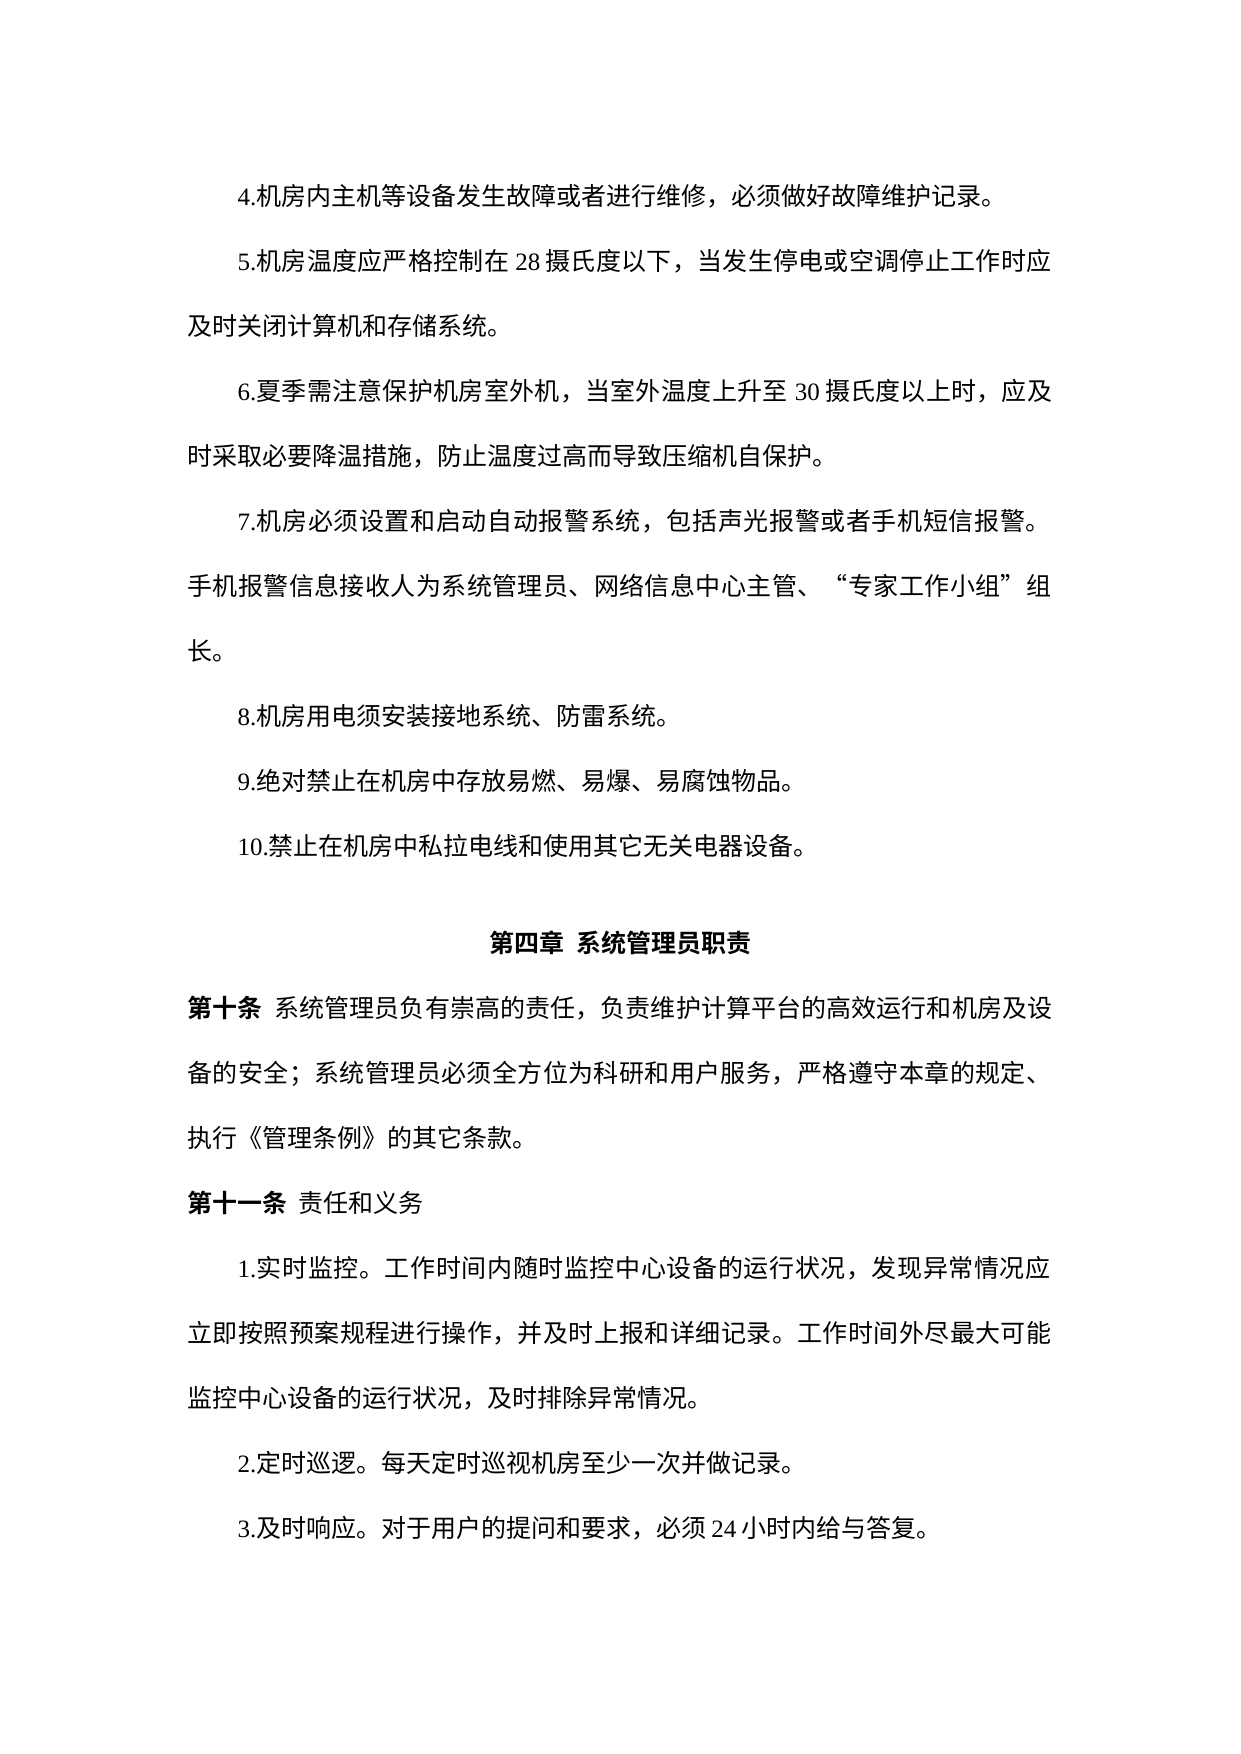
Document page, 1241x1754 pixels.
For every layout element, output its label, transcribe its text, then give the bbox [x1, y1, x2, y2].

text 3.及时响应。对于用户的提问和要求，必须24小时内给与答复。 [187, 1494, 1053, 1559]
text 10.禁止在机房中私拉电线和使用其它无关电器设备。 [187, 812, 1053, 877]
text 7.机房必须设置和启动自动报警系统，包括声光报警或者手机短信报警。手机报警信息接收人为系统管理员、网络信息中心主管、“专家工作小组”组长。 [187, 487, 1053, 682]
text 第十条 系统管理员负有崇高的责任，负责维护计算平台的高效运行和机房及设备的安全；系统管理员必须全方位为科研和用户服务，严格遵守本章的规定、执行《管理条例》的其它条款。 [187, 974, 1053, 1169]
text 4.机房内主机等设备发生故障或者进行维修，必须做好故障维护记录。 [187, 162, 1053, 227]
text 8.机房用电须安装接地系统、防雷系统。 [187, 682, 1053, 747]
text 9.绝对禁止在机房中存放易燃、易爆、易腐蚀物品。 [187, 747, 1053, 812]
text 5.机房温度应严格控制在28摄氏度以下，当发生停电或空调停止工作时应及时关闭计算机和存储系统。 [187, 227, 1053, 357]
text 2.定时巡逻。每天定时巡视机房至少一次并做记录。 [187, 1429, 1053, 1494]
text 1.实时监控。工作时间内随时监控中心设备的运行状况，发现异常情况应立即按照预案规程进行操作，并及时上报和详细记录。工作时间外尽最大可能监控中心设备的运行状况，及时排除异常情况。 [187, 1234, 1053, 1429]
text 6.夏季需注意保护机房室外机，当室外温度上升至30摄氏度以上时，应及时采取必要降温措施，防止温度过高而导致压缩机自保护。 [187, 357, 1053, 487]
text 第四章 系统管理员职责 [187, 909, 1053, 974]
text 第十一条 责任和义务 [187, 1169, 1053, 1234]
